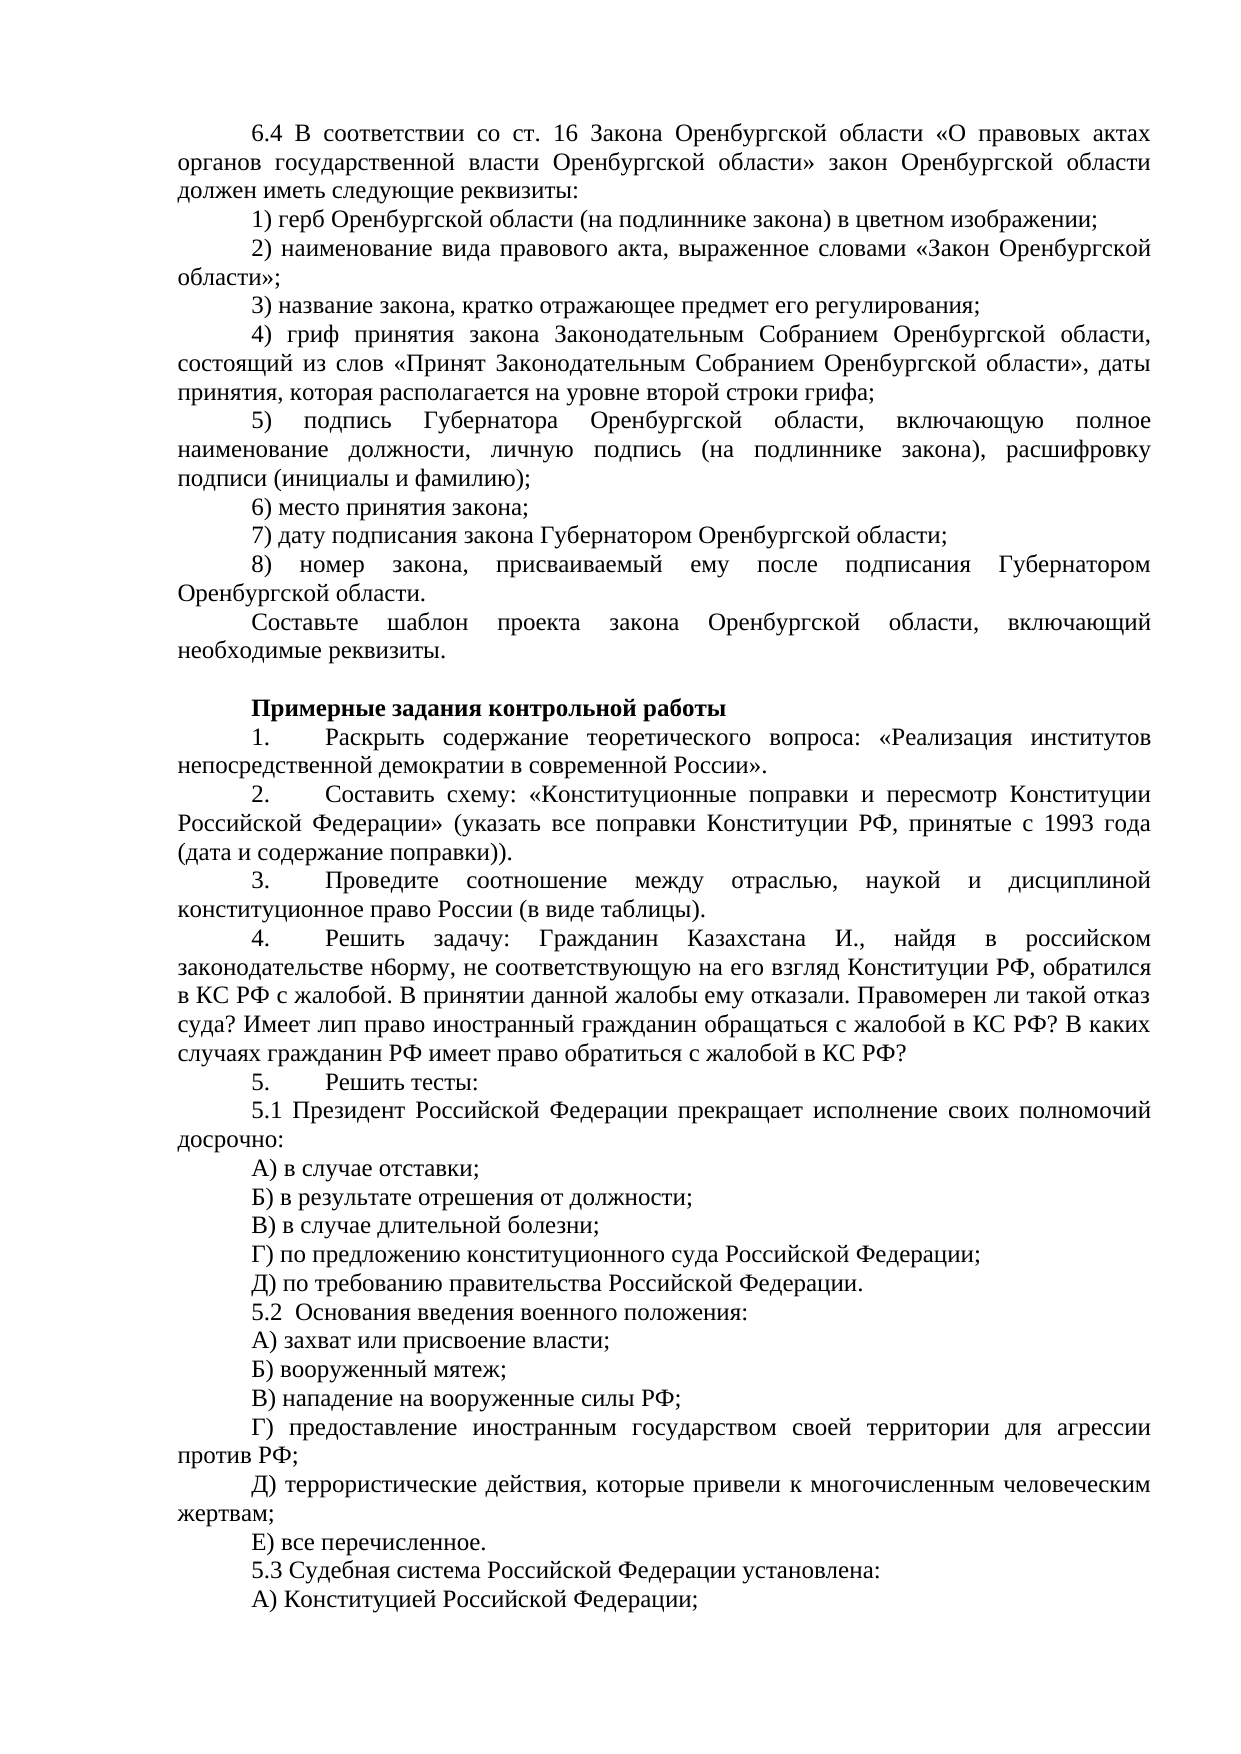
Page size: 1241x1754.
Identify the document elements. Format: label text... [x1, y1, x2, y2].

text 8) номер закона, присваиваемый ему после подписания Губернатором Оренбургской области. [177, 549, 1152, 607]
text 5. Решить тесты: [177, 1067, 1152, 1096]
text 5.3 Судебная система Российской Федерации установлена: [177, 1556, 1152, 1584]
text 4. Решить задачу: Гражданин Казахстана И., найдя в российском законодательстве н6орму, не соответствующую на его взгляд Конституции РФ, обратился в КС РФ с жалобой. В принятии данной жалобы ему отказали. Правомерен ли такой отказ суда? Имеет лип право иностранный гражданин обращаться с жалобой в КС РФ? В каких случаях гражданин РФ имеет право обратиться с жалобой в КС РФ? [177, 923, 1152, 1067]
text А) Конституцией Российской Федерации; [177, 1584, 1152, 1613]
text Б) вооруженный мятеж; [177, 1354, 1152, 1383]
text 1. Раскрыть содержание теоретического вопроса: «Реализация институтов непосредственной демократии в современной России». [177, 722, 1152, 779]
text Г) по предложению конституционного суда Российской Федерации; [177, 1239, 1152, 1268]
text В) нападение на вооруженные силы РФ; [177, 1383, 1152, 1412]
text Примерные задания контрольной работы [177, 693, 1152, 722]
text А) в случае отставки; [177, 1153, 1152, 1182]
text 5.2 Основания введения военного положения: [177, 1297, 1152, 1326]
text 5.1 Президент Российской Федерации прекращает исполнение своих полномочий досрочно: [177, 1096, 1152, 1153]
text Д) террористические действия, которые привели к многочисленным человеческим жертвам; [177, 1469, 1152, 1527]
text Д) по требованию правительства Российской Федерации. [177, 1268, 1152, 1297]
text 2. Составить схему: «Конституционные поправки и пересмотр Конституции Российской Федерации» (указать все поправки Конституции РФ, принятые с 1993 года (дата и содержание поправки)). [177, 779, 1152, 866]
text 6) место принятия закона; [177, 492, 1152, 521]
text 4) гриф принятия закона Законодательным Собранием Оренбургской области, состоящий из слов «Принят Законодательным Собранием Оренбургской области», даты принятия, которая располагается на уровне второй строки грифа; [177, 319, 1152, 406]
text 6.4 В соответствии со ст. 16 Закона Оренбургской области «О правовых актах органов государственной власти Оренбургской области» закон Оренбургской области должен иметь следующие реквизиты: [177, 118, 1152, 204]
text В) в случае длительной болезни; [177, 1211, 1152, 1239]
text Е) все перечисленное. [177, 1527, 1152, 1556]
text А) захват или присвоение власти; [177, 1326, 1152, 1354]
text 1) герб Оренбургской области (на подлиннике закона) в цветном изображении; [177, 204, 1152, 233]
text Составьте шаблон проекта закона Оренбургской области, включающий необходимые реквизиты. [177, 607, 1152, 664]
text 7) дату подписания закона Губернатором Оренбургской области; [177, 521, 1152, 549]
text 3) название закона, кратко отражающее предмет его регулирования; [177, 291, 1152, 319]
text Б) в результате отрешения от должности; [177, 1182, 1152, 1211]
text 5) подпись Губернатора Оренбургской области, включающую полное наименование должности, личную подпись (на подлиннике закона), расшифровку подписи (инициалы и фамилию); [177, 406, 1152, 492]
text 2) наименование вида правового акта, выраженное словами «Закон Оренбургской области»; [177, 233, 1152, 291]
text 3. Проведите соотношение между отраслью, наукой и дисциплиной конституционное право России (в виде таблицы). [177, 866, 1152, 923]
text Г) предоставление иностранным государством своей территории для агрессии против РФ; [177, 1412, 1152, 1469]
